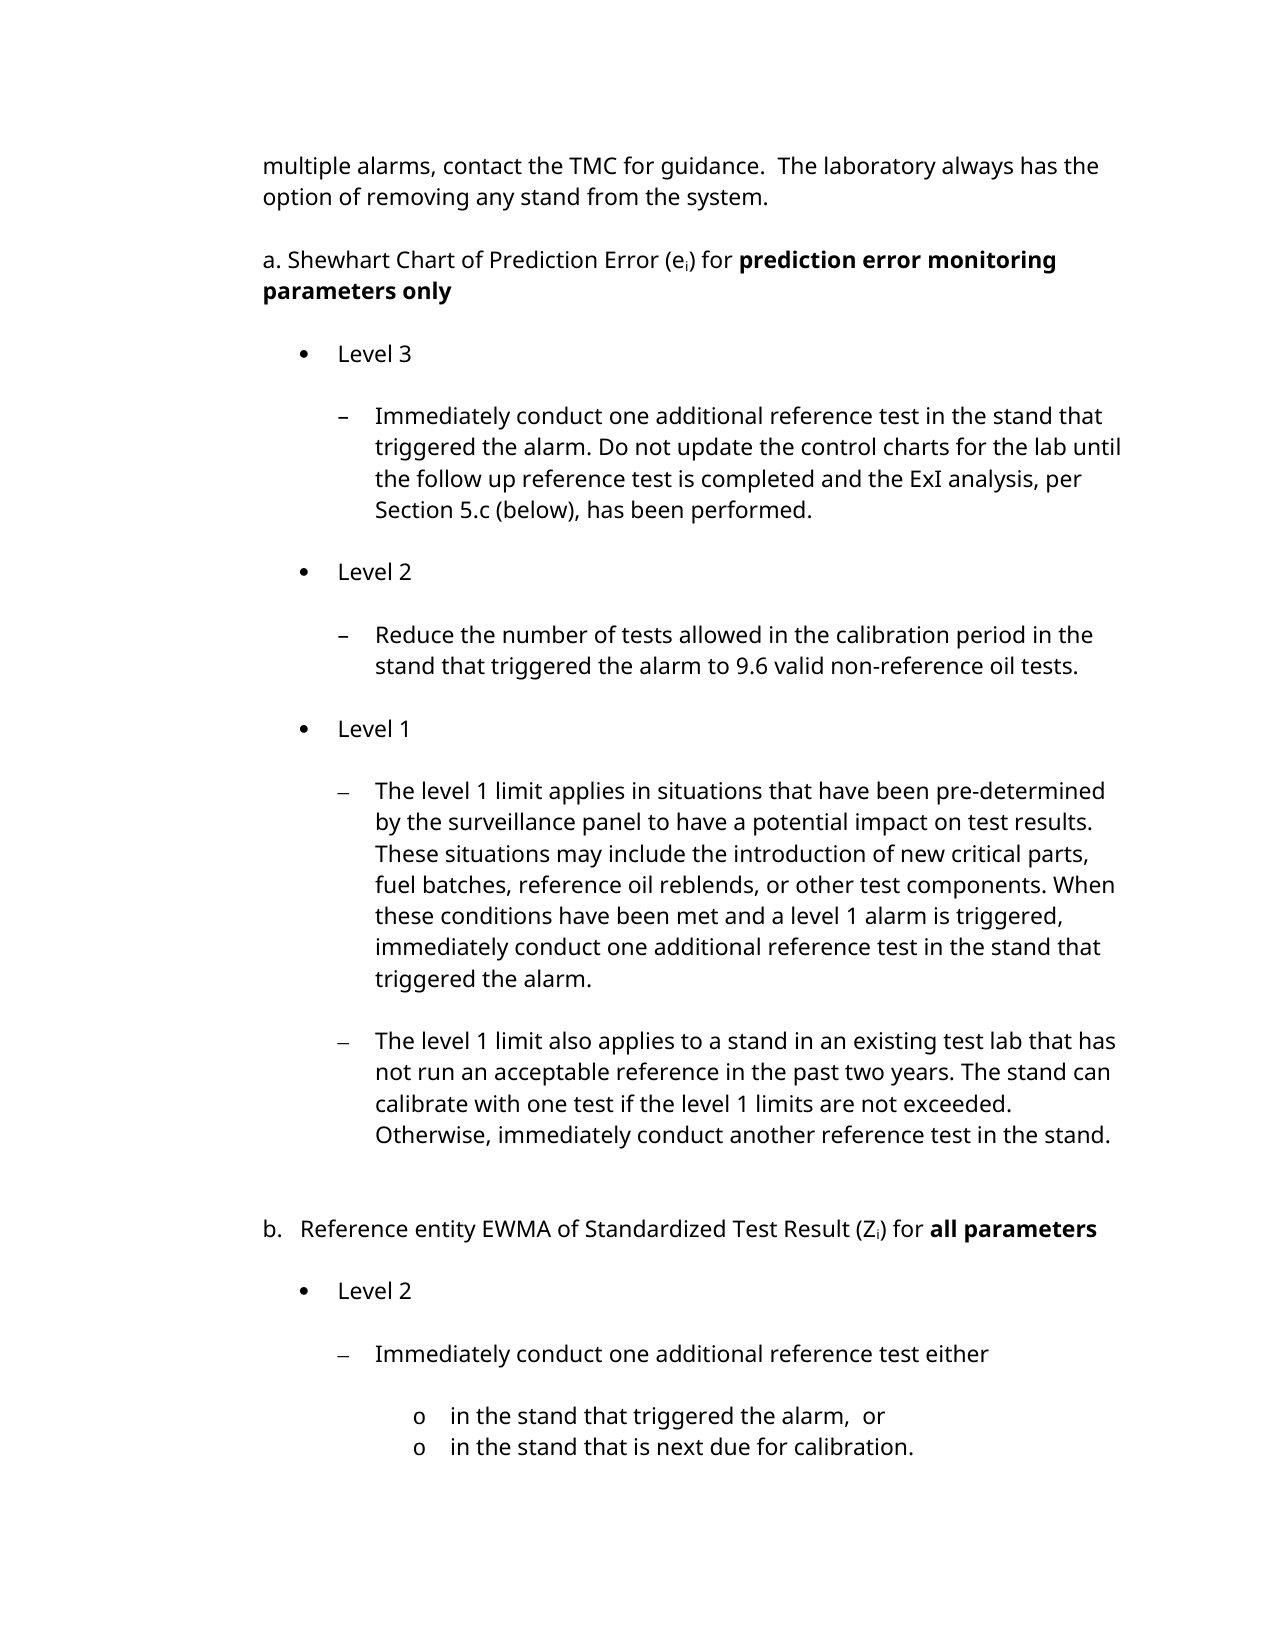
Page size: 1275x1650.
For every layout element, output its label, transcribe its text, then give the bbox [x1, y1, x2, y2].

text – Reduce the number of tests allowed in the calibration period in the stand that triggered the alarm to 9.6 valid non-reference oil tests. [337, 619, 1125, 681]
list The level 1 limit applies in situations that have been pre-determined by the surveillance panel to have a potential impact on test results. These situations may include the introduction of new critical parts, fuel batches, reference oil reblends, or other test components. When these conditions have been met and a level 1 alarm is triggered, immediately conduct one additional reference test in the stand that triggered the alarm. [337, 775, 1125, 994]
text Level 2 [150, 1275, 1125, 1306]
text – Immediately conduct one additional reference test in the stand that triggered the alarm. Do not update the control charts for the lab until the follow up reference test is completed and the ExI analysis, per Section 5.c (below), has been performed. [337, 400, 1125, 525]
text b. Reference entity EWMA of Standardized Test Result (Zi) for all parameters [150, 1212, 1125, 1244]
text a. Shewhart Chart of Prediction Error (ei) for prediction error monitoring parameters only [150, 244, 1125, 306]
text Level 2 [187, 556, 1125, 587]
list in the stand that triggered the alarm, or [412, 1400, 1125, 1431]
list in the stand that is next due for calibration. [412, 1431, 1125, 1463]
text Level 3 [187, 337, 1125, 369]
list Immediately conduct one additional reference test either [337, 1337, 1125, 1369]
list The level 1 limit also applies to a stand in an existing test lab that has not run an acceptable reference in the past two years. The stand can calibrate with one test if the level 1 limits are not exceeded. Otherwise, immediately conduct another reference test in the stand. [337, 1025, 1125, 1150]
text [150, 150, 1125, 212]
text Level 1 [187, 712, 1125, 744]
